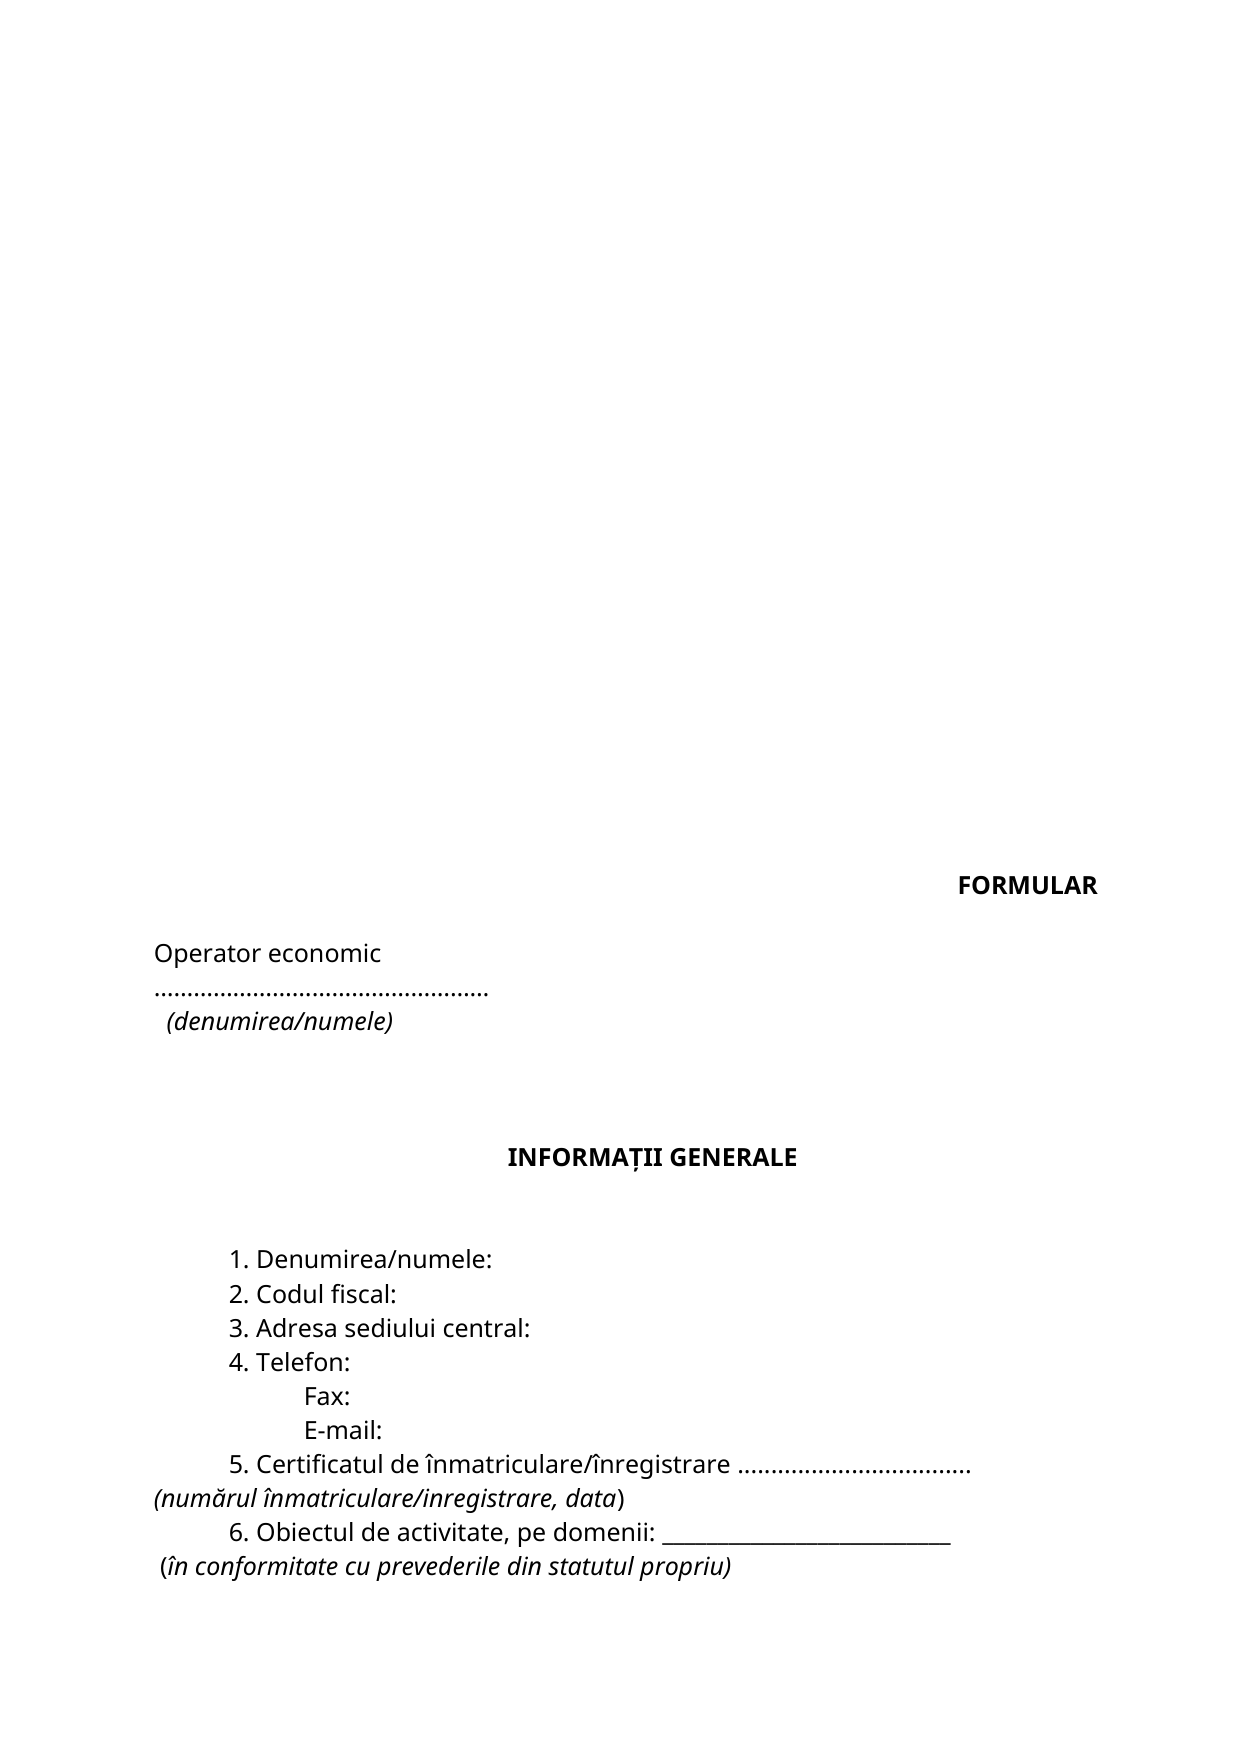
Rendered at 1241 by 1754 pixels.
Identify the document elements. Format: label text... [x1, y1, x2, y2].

text 5. Certificatul de înmatriculare/înregistrare ................................... [153, 1447, 1152, 1481]
text (numărul înmatriculare/inregistrare, data) [153, 1481, 1152, 1515]
text 6. Obiectul de activitate, pe domenii: __________________________ [153, 1515, 1152, 1549]
text (denumirea/numele) [153, 1004, 1152, 1038]
text 4. Telefon: [153, 1344, 1152, 1378]
text 1. Denumirea/numele: [153, 1242, 1152, 1276]
text FORMULAR [903, 867, 1152, 902]
text E-mail: [228, 1412, 1152, 1447]
text Fax: [228, 1378, 1152, 1412]
text INFORMAŢII GENERALE [153, 1140, 1152, 1174]
text …………………………………………… [153, 970, 1152, 1004]
text (în conformitate cu prevederile din statutul propriu) [153, 1549, 1152, 1583]
text 2. Codul fiscal: [153, 1276, 1152, 1310]
text Operator economic [153, 936, 1152, 970]
text 3. Adresa sediului central: [153, 1310, 1152, 1344]
